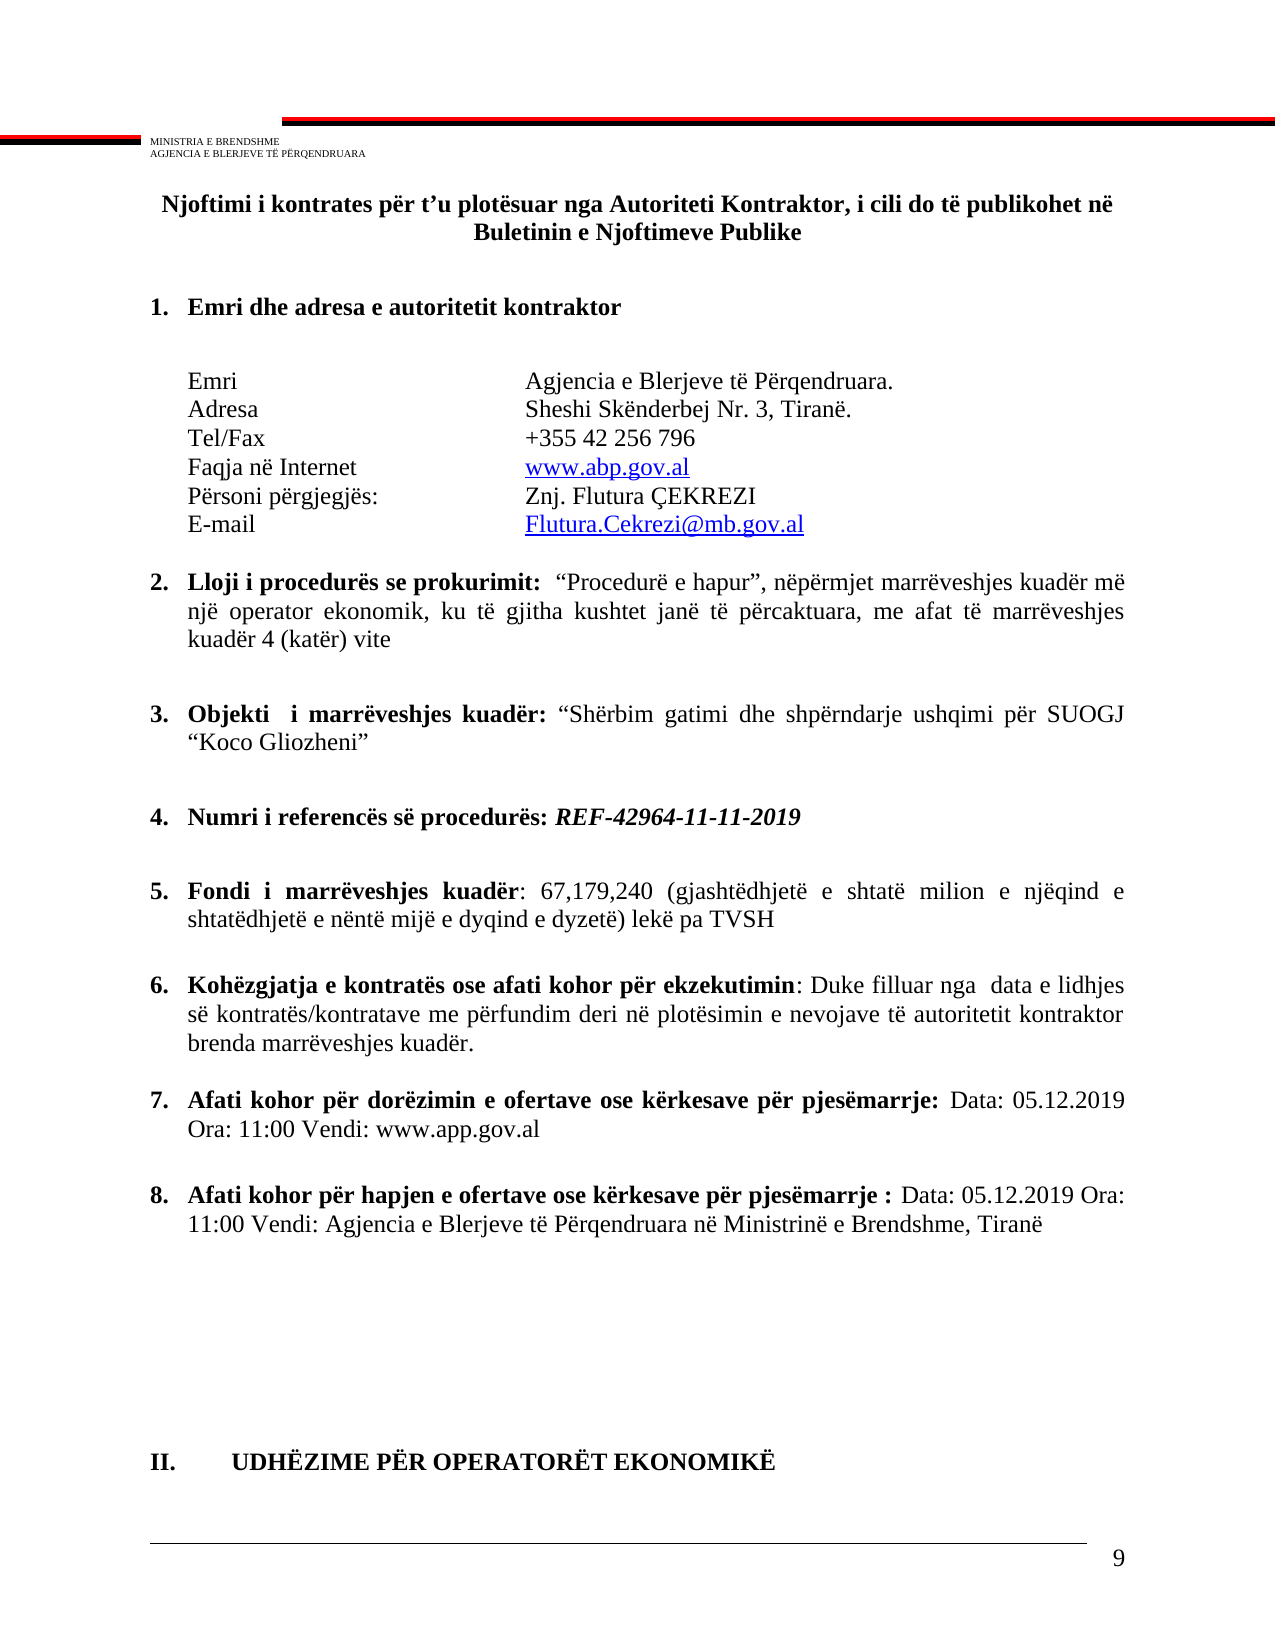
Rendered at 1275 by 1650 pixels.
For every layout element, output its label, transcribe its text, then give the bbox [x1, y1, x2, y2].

list Numri i referencës së procedurës: REF-42964-11-11-2019 [150, 802, 1125, 830]
list Kohëzgjatja e kontratës ose afati kohor për ekzekutimin: Duke filluar nga data e lidhjes së kontratës/kontratave me përfundim deri në plotësimin e nevojave të autoritetit kontraktor brenda marrëveshjes kuadër. [150, 970, 1125, 1057]
list Afati kohor për dorëzimin e ofertave ose kërkesave për pjesëmarrje: Data: 05.12.2019 Ora: 11:00 Vendi: www.app.gov.al [150, 1085, 1125, 1143]
list Objekti i marrëveshjes kuadër: “Shërbim gatimi dhe shpërndarje ushqimi për SUOGJ “Koco Gliozheni” [150, 699, 1125, 756]
list Lloji i procedurës se prokurimit: “Procedurë e hapur”, nëpërmjet marrëveshjes kuadër më një operator ekonomik, ku të gjitha kushtet janë të përcaktuara, me afat të marrëveshjes kuadër 4 (katër) vite [150, 567, 1125, 653]
text E-mail Flutura.Cekrezi@mb.gov.al [187, 509, 1125, 538]
text Faqja në Internet www.abp.gov.al [187, 452, 1125, 481]
text II. UDHËZIME PËR OPERATORËT EKONOMIKË [150, 1447, 1125, 1476]
list Fondi i marrëveshjes kuadër: 67,179,240 (gjashtëdhjetë e shtatë milion e njëqind e shtatëdhjetë e nëntë mijë e dyqind e dyzetë) lekë pa TVSH [150, 876, 1125, 933]
list Afati kohor për hapjen e ofertave ose kërkesave për pjesëmarrje : Data: 05.12.2019 Ora: 11:00 Vendi: Agjencia e Blerjeve të Përqendruara në Ministrinë e Brendshme, Tiranë [150, 1180, 1125, 1237]
list Njoftimi i kontrates për t’u plotësuar nga Autoriteti Kontraktor, i cili do të publikohet në Buletinin e Njoftimeve Publike [150, 189, 1125, 246]
text Përsoni përgjegjës: Znj. Flutura ÇEKREZI [187, 481, 1125, 509]
text Adresa Sheshi Skënderbej Nr. 3, Tiranë. [187, 394, 1125, 423]
text Emri Agjencia e Blerjeve të Përqendruara. [187, 366, 1125, 394]
list Emri dhe adresa e autoritetit kontraktor [150, 292, 1125, 320]
text Tel/Fax +355 42 256 796 [187, 423, 1125, 452]
